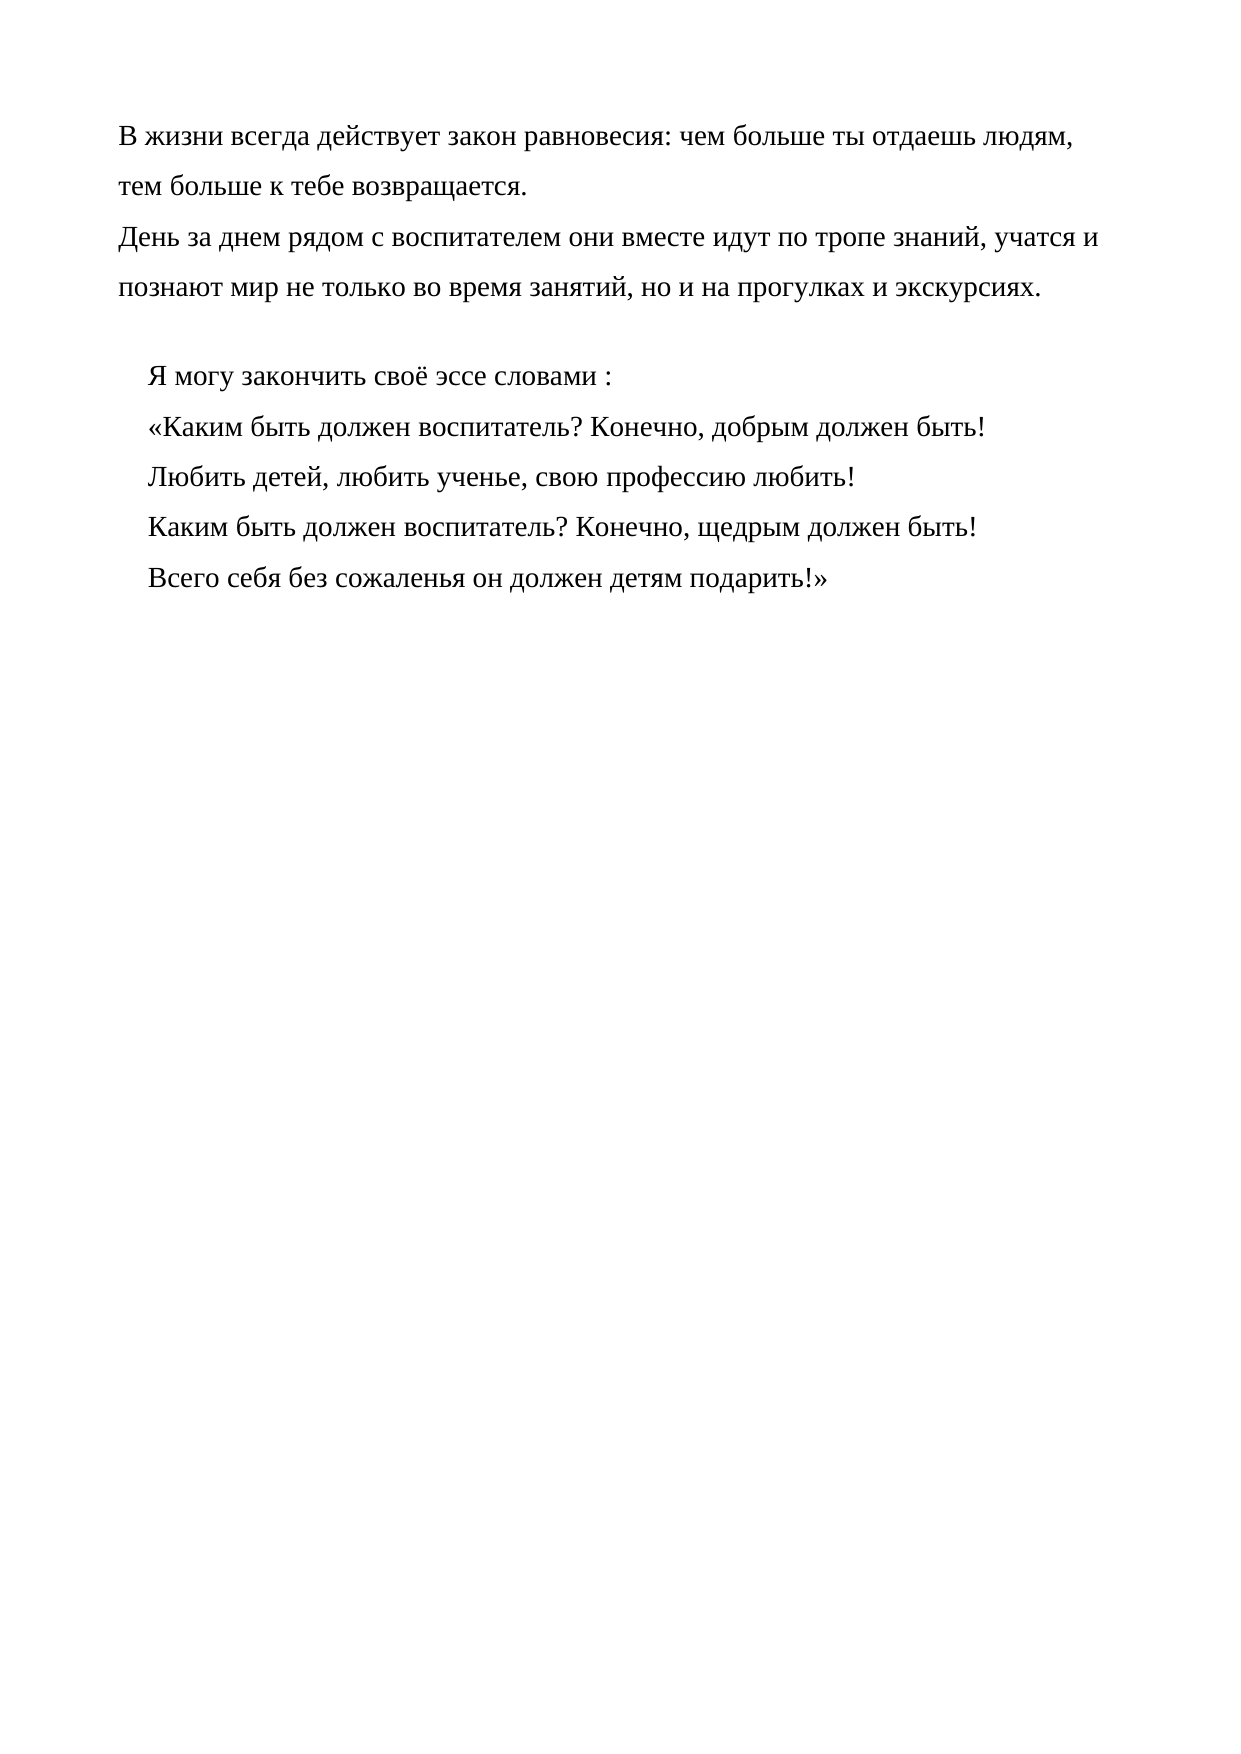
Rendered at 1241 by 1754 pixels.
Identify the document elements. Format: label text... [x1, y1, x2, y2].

text Любить детей, любить ученье, свою профессию любить! [148, 459, 1122, 493]
text Я могу закончить своё эссе словами : [118, 358, 1122, 392]
text День за днем рядом с воспитателем они вместе идут по тропе знаний, учатся и познают мир не только во время занятий, но и на прогулках и экскурсиях. [118, 219, 1122, 344]
text «Каким быть должен воспитатель? Конечно, добрым должен быть! [148, 409, 1122, 442]
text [118, 118, 1122, 202]
text Всего себя без сожаленья он должен детям подарить!» [148, 560, 1122, 593]
text Каким быть должен воспитатель? Конечно, щедрым должен быть! [148, 509, 1122, 543]
